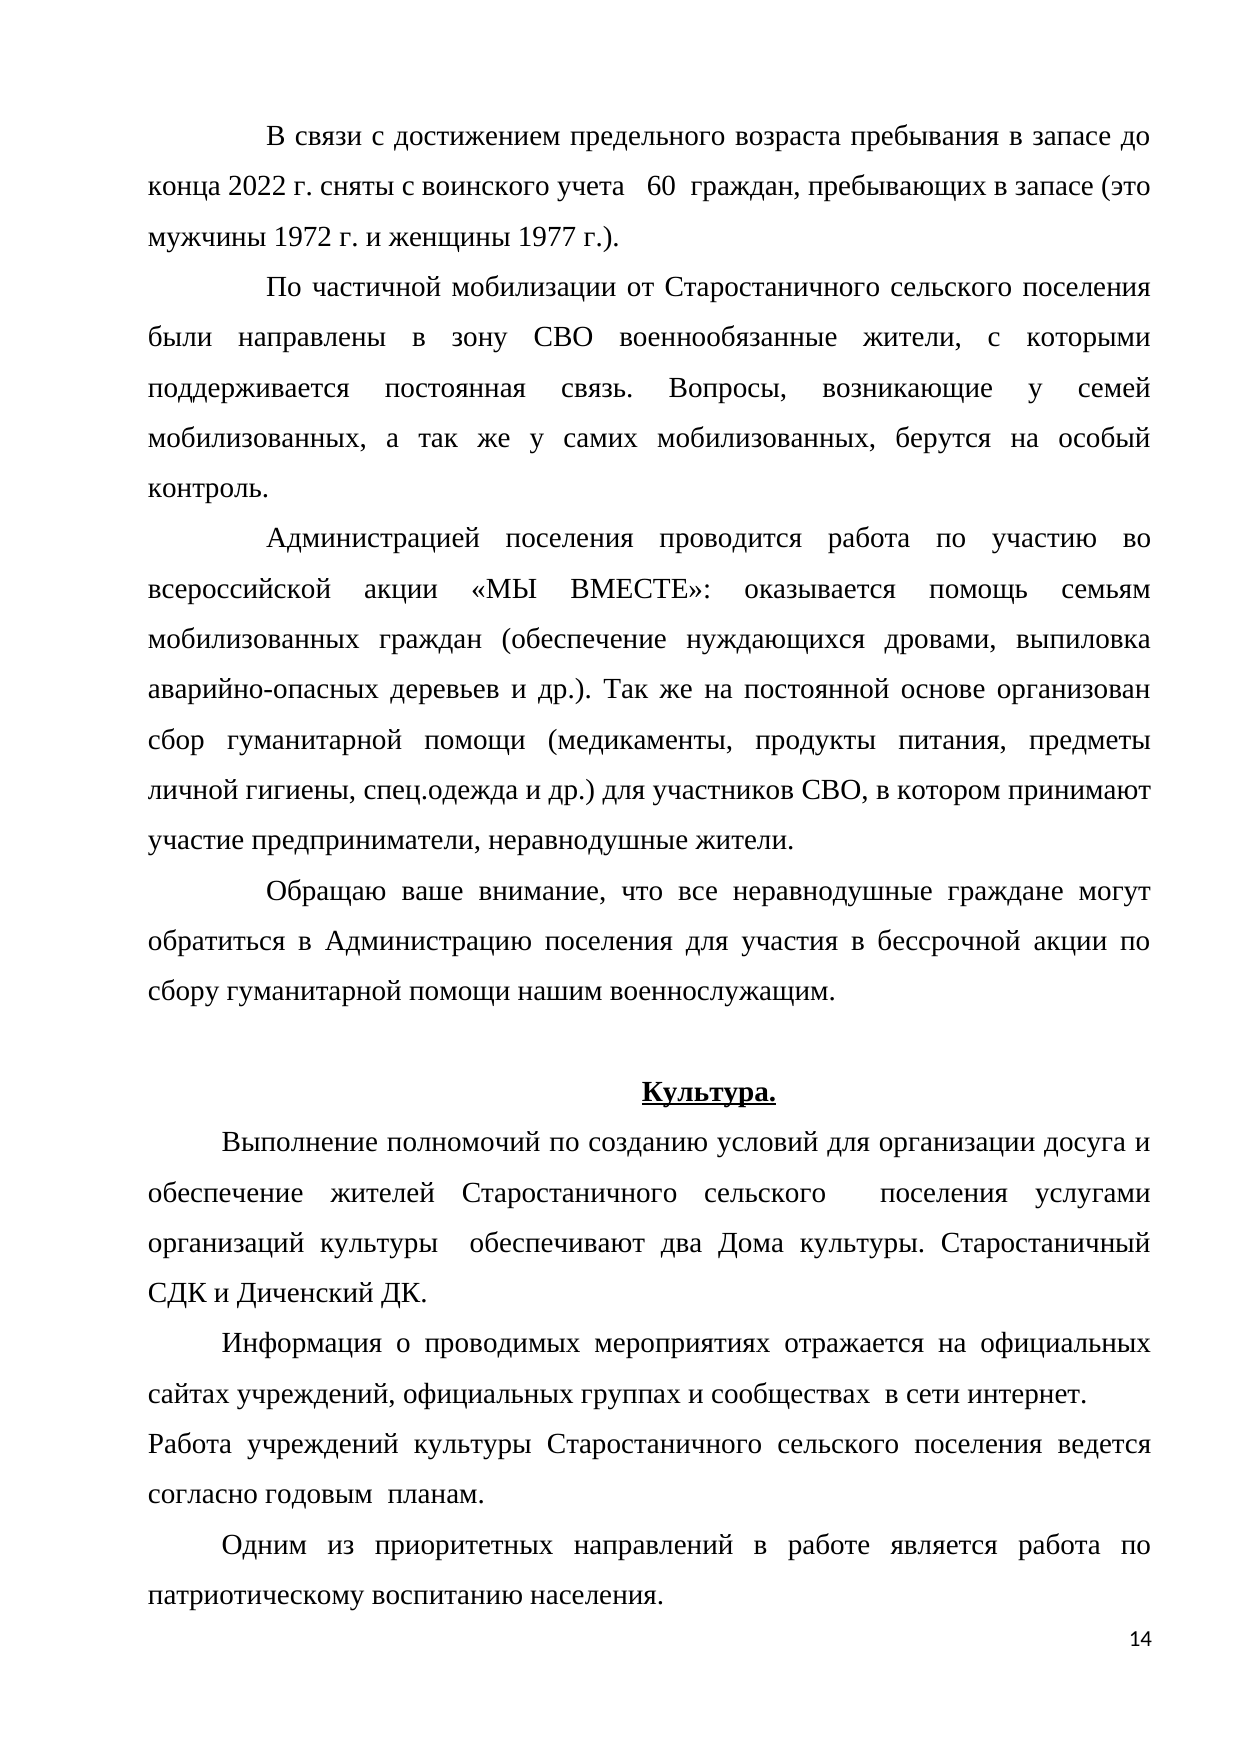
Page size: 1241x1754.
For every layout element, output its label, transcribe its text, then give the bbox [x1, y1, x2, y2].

text Выполнение полномочий по созданию условий для организации досуга и обеспечение жителей Старостаничного сельского поселения услугами организаций культуры обеспечивают два Дома культуры. Старостаничный СДК и Диченский ДК. [148, 1124, 1152, 1309]
text Администрацией поселения проводится работа по участию во всероссийской акции «МЫ ВМЕСТЕ»: оказывается помощь семьям мобилизованных граждан (обеспечение нуждающихся дровами, выпиловка аварийно-опасных деревьев и др.). Так же на постоянной основе организован сбор гуманитарной помощи (медикаменты, продукты питания, предметы личной гигиены, спец.одежда и др.) для участников СВО, в котором принимают участие предприниматели, неравнодушные жители. [148, 521, 1152, 856]
text По частичной мобилизации от Старостаничного сельского поселения были направлены в зону СВО военнообязанные жители, с которыми поддерживается постоянная связь. Вопросы, возникающие у семей мобилизованных, а так же у самих мобилизованных, берутся на особый контроль. [148, 269, 1152, 504]
text В связи с достижением предельного возраста пребывания в запасе до конца 2022 г. сняты с воинского учета 60 граждан, пребывающих в запасе (это мужчины 1972 г. и женщины 1977 г.). [148, 118, 1152, 252]
text Культура. [148, 1074, 1152, 1108]
text Информация о проводимых мероприятиях отражается на официальных сайтах учреждений, официальных группах и сообществах в сети интернет. [148, 1326, 1152, 1409]
text Одним из приоритетных направлений в работе является работа по патриотическому воспитанию населения. [148, 1527, 1152, 1611]
text Обращаю ваше внимание, что все неравнодушные граждане могут обратиться в Администрацию поселения для участия в бессрочной акции по сбору гуманитарной помощи нашим военнослужащим. [148, 873, 1152, 1007]
text Работа учреждений культуры Старостаничного сельского поселения ведется согласно годовым планам. [148, 1426, 1152, 1510]
